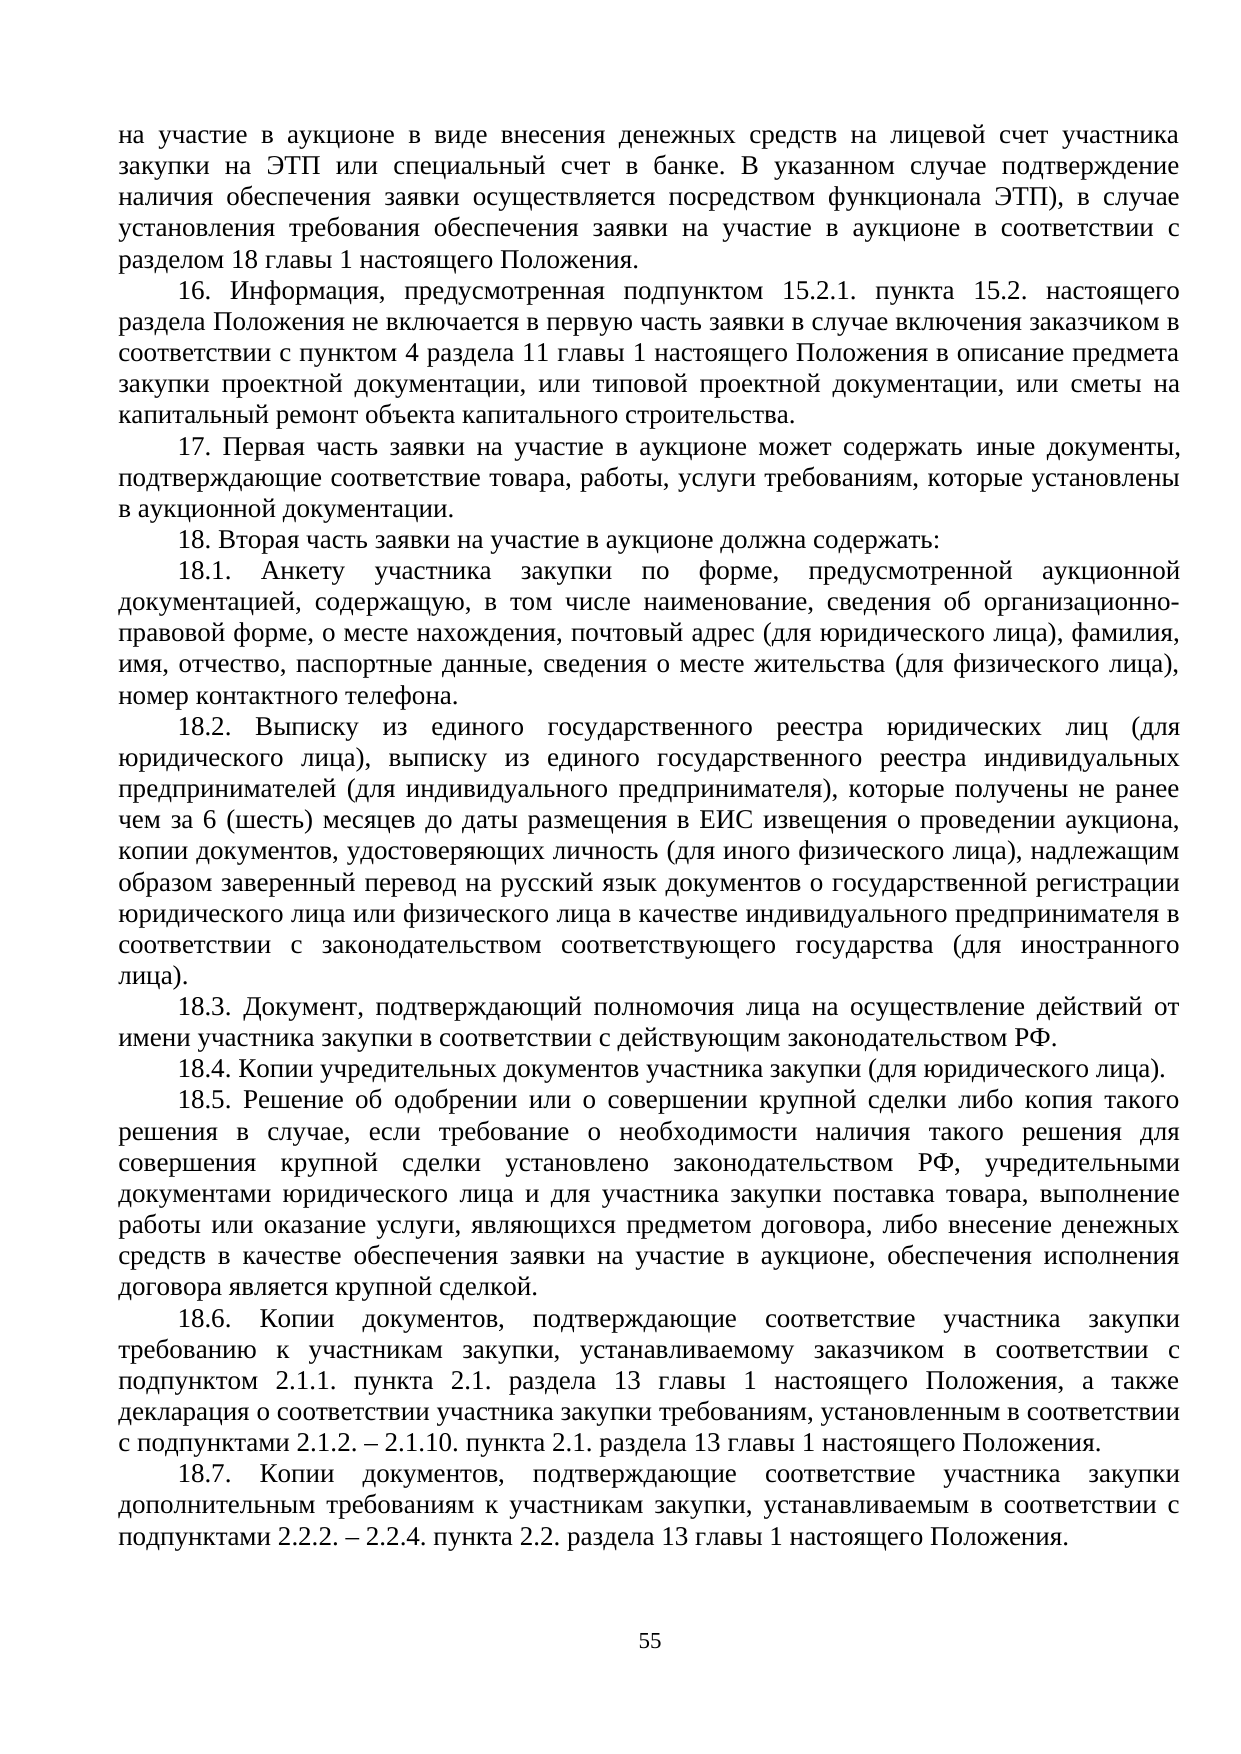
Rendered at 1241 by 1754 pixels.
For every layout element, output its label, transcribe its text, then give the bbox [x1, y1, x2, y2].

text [118, 118, 1181, 274]
text 18.5. Решение об одобрении или о совершении крупной сделки либо копия такого решения в случае, если требование о необходимости наличия такого решения для совершения крупной сделки установлено законодательством РФ, учредительными документами юридического лица и для участника закупки поставка товара, выполнение работы или оказание услуги, являющихся предметом договора, либо внесение денежных средств в качестве обеспечения заявки на участие в аукционе, обеспечения исполнения договора является крупной сделкой. [118, 1084, 1181, 1302]
text 16. Информация, предусмотренная подпунктом 15.2.1. пункта 15.2. настоящего раздела Положения не включается в первую часть заявки в случае включения заказчиком в соответствии с пунктом 4 раздела 11 главы 1 настоящего Положения в описание предмета закупки проектной документации, или типовой проектной документации, или сметы на капитальный ремонт объекта капитального строительства. [118, 274, 1181, 429]
text 18.1. Анкету участника закупки по форме, предусмотренной аукционной документацией, содержащую, в том числе наименование, сведения об организационно-правовой форме, о месте нахождения, почтовый адрес (для юридического лица), фамилия, имя, отчество, паспортные данные, сведения о месте жительства (для физического лица), номер контактного телефона. [118, 554, 1181, 710]
text 18.7. Копии документов, подтверждающие соответствие участника закупки дополнительным требованиям к участникам закупки, устанавливаемым в соответствии с подпунктами 2.2.2. – 2.2.4. пункта 2.2. раздела 13 главы 1 настоящего Положения. [118, 1457, 1181, 1551]
text 18.4. Копии учредительных документов участника закупки (для юридического лица). [118, 1052, 1181, 1084]
text 18.2. Выписку из единого государственного реестра юридических лиц (для юридического лица), выписку из единого государственного реестра индивидуальных предпринимателей (для индивидуального предпринимателя), которые получены не ранее чем за 6 (шесть) месяцев до даты размещения в ЕИС извещения о проведении аукциона, копии документов, удостоверяющих личность (для иного физического лица), надлежащим образом заверенный перевод на русский язык документов о государственной регистрации юридического лица или физического лица в качестве индивидуального предпринимателя в соответствии с законодательством соответствующего государства (для иностранного лица). [118, 710, 1181, 990]
text 18. Вторая часть заявки на участие в аукционе должна содержать: [118, 523, 1181, 554]
text 17. Первая часть заявки на участие в аукционе может содержать иные документы, подтверждающие соответствие товара, работы, услуги требованиям, которые установлены в аукционной документации. [118, 429, 1181, 523]
text 18.6. Копии документов, подтверждающие соответствие участника закупки требованию к участникам закупки, устанавливаемому заказчиком в соответствии с подпунктом 2.1.1. пункта 2.1. раздела 13 главы 1 настоящего Положения, а также декларация о соответствии участника закупки требованиям, установленным в соответствии с подпунктами 2.1.2. – 2.1.10. пункта 2.1. раздела 13 главы 1 настоящего Положения. [118, 1302, 1181, 1457]
text 18.3. Документ, подтверждающий полномочия лица на осуществление действий от имени участника закупки в соответствии с действующим законодательством РФ. [118, 990, 1181, 1052]
